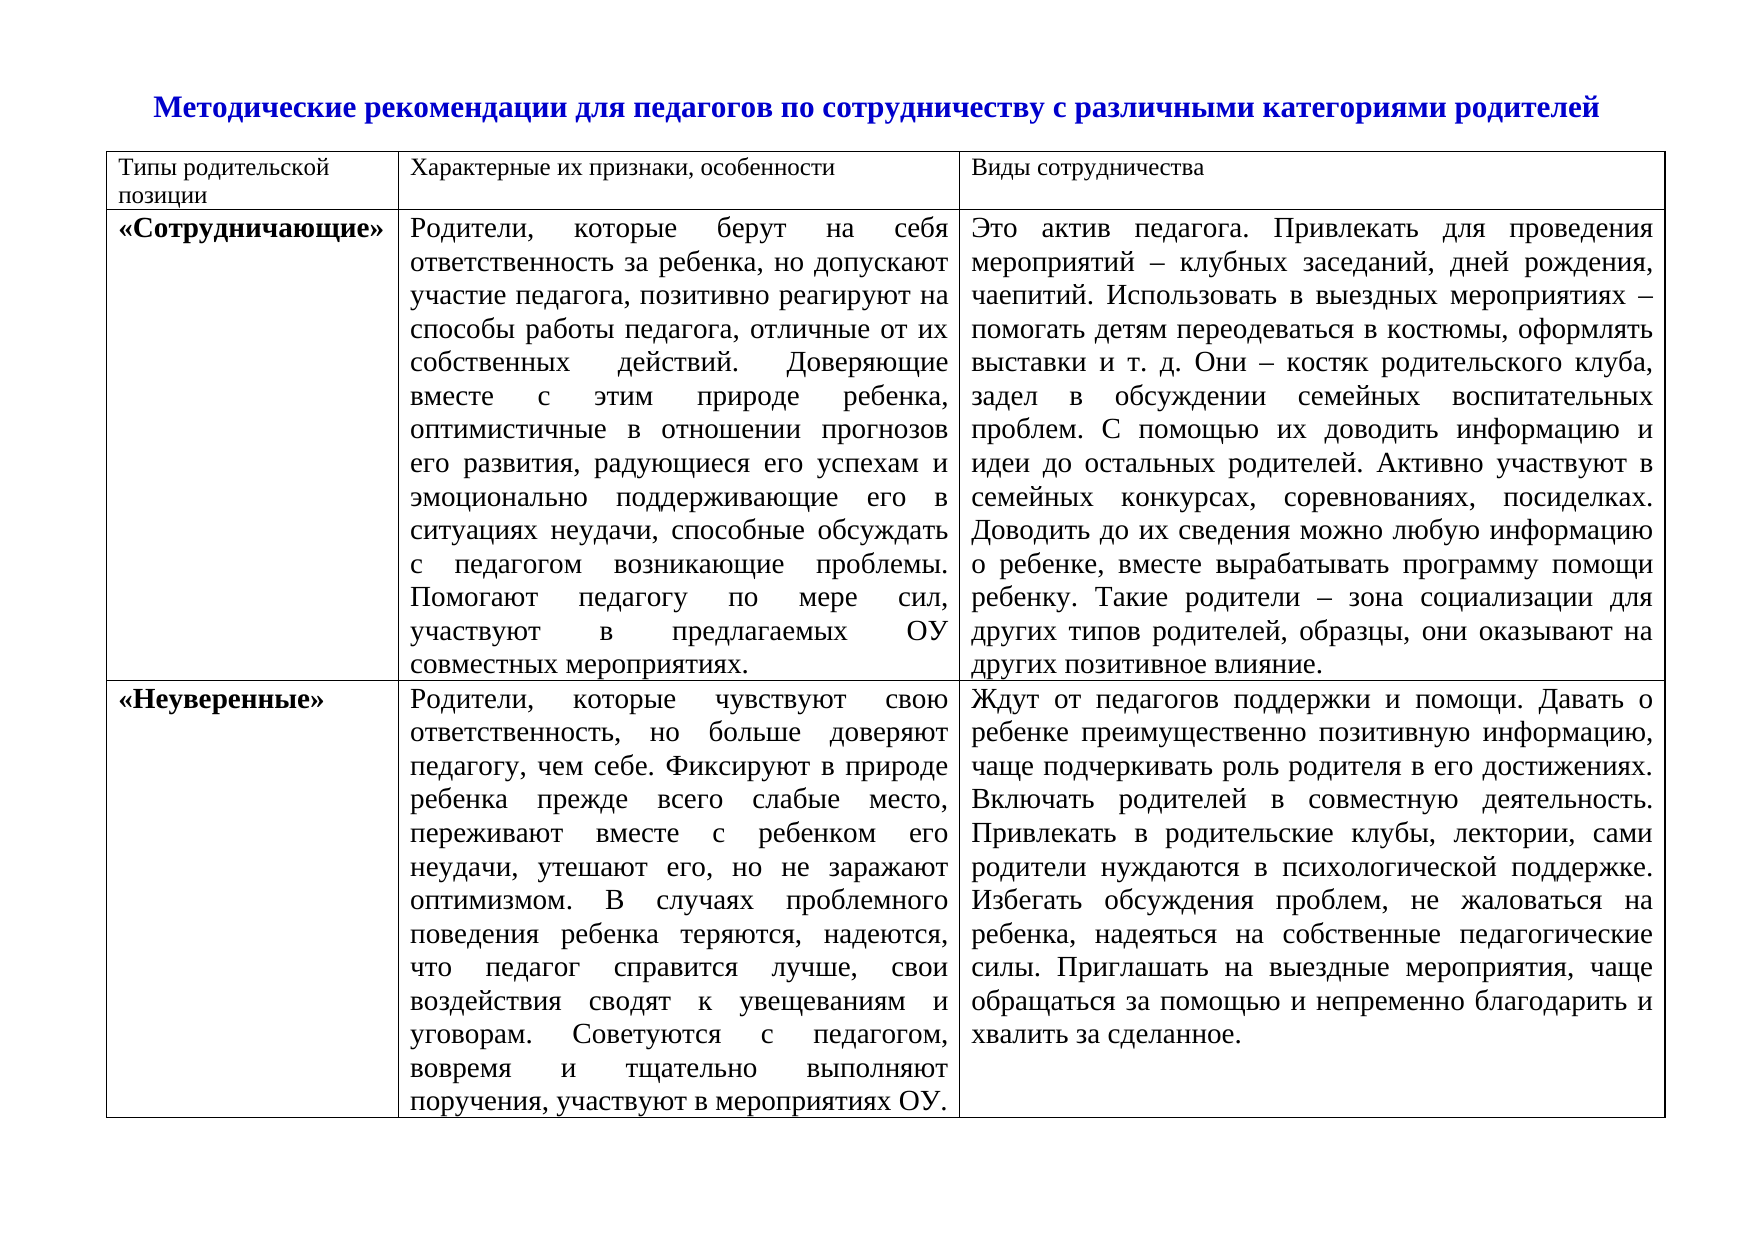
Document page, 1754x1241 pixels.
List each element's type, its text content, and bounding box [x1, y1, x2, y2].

table_cell Ждут от педагогов поддержки и помощи. Давать о ребенке преимущественно позитивную информацию, чаще подчеркивать роль родителя в его достижениях. Включать родителей в совместную деятельность. Привлекать в родительские клубы, лектории, сами родители нуждаются в психологической поддержке. Избегать обсуждения проблем, не жаловаться на ребенка, надеяться на собственные педагогические силы. Приглашать на выездные мероприятия, чаще обращаться за помощью и непременно благодарить и хвалить за сделанное. [960, 681, 1664, 1117]
table_cell «Сотрудничающие» [107, 210, 398, 680]
table_header Виды сотрудничества [960, 152, 1664, 209]
table_header Типы родительской позиции [107, 152, 398, 209]
text Методические рекомендации для педагогов по сотрудничеству с различными категориями родителей [118, 89, 1636, 124]
table_cell «Неуверенные» [107, 681, 398, 1117]
table_cell Родители, которые чувствуют свою ответственность, но больше доверяют педагогу, чем себе. Фиксируют в природе ребенка прежде всего слабые место, переживают вместе с ребенком его неудачи, утешают его, но не заражают оптимизмом. В случаях проблемного поведения ребенка теряются, надеются, что педагог справится лучше, свои воздействия сводят к увещеваниям и уговорам. Советуются с педагогом, вовремя и тщательно выполняют поручения, участвуют в мероприятиях ОУ. [399, 681, 959, 1117]
table_header Характерные их признаки, особенности [399, 152, 959, 209]
table_cell Родители, которые берут на себя ответственность за ребенка, но допускают участие педагога, позитивно реагируют на способы работы педагога, отличные от их собственных действий. Доверяющие вместе с этим природе ребенка, оптимистичные в отношении прогнозов его развития, радующиеся его успехам и эмоционально поддерживающие его в ситуациях неудачи, способные обсуждать с педагогом возникающие проблемы. Помогают педагогу по мере сил, участвуют в предлагаемых ОУ совместных мероприятиях. [399, 210, 959, 680]
table_cell Это актив педагога. Привлекать для проведения мероприятий – клубных заседаний, дней рождения, чаепитий. Использовать в выездных мероприятиях – помогать детям переодеваться в костюмы, оформлять выставки и т. д. Они – костяк родительского клуба, задел в обсуждении семейных воспитательных проблем. С помощью их доводить информацию и идеи до остальных родителей. Активно участвуют в семейных конкурсах, соревнованиях, посиделках. Доводить до их сведения можно любую информацию о ребенке, вместе вырабатывать программу помощи ребенку. Такие родители – зона социализации для других типов родителей, образцы, они оказывают на других позитивное влияние. [960, 210, 1664, 680]
